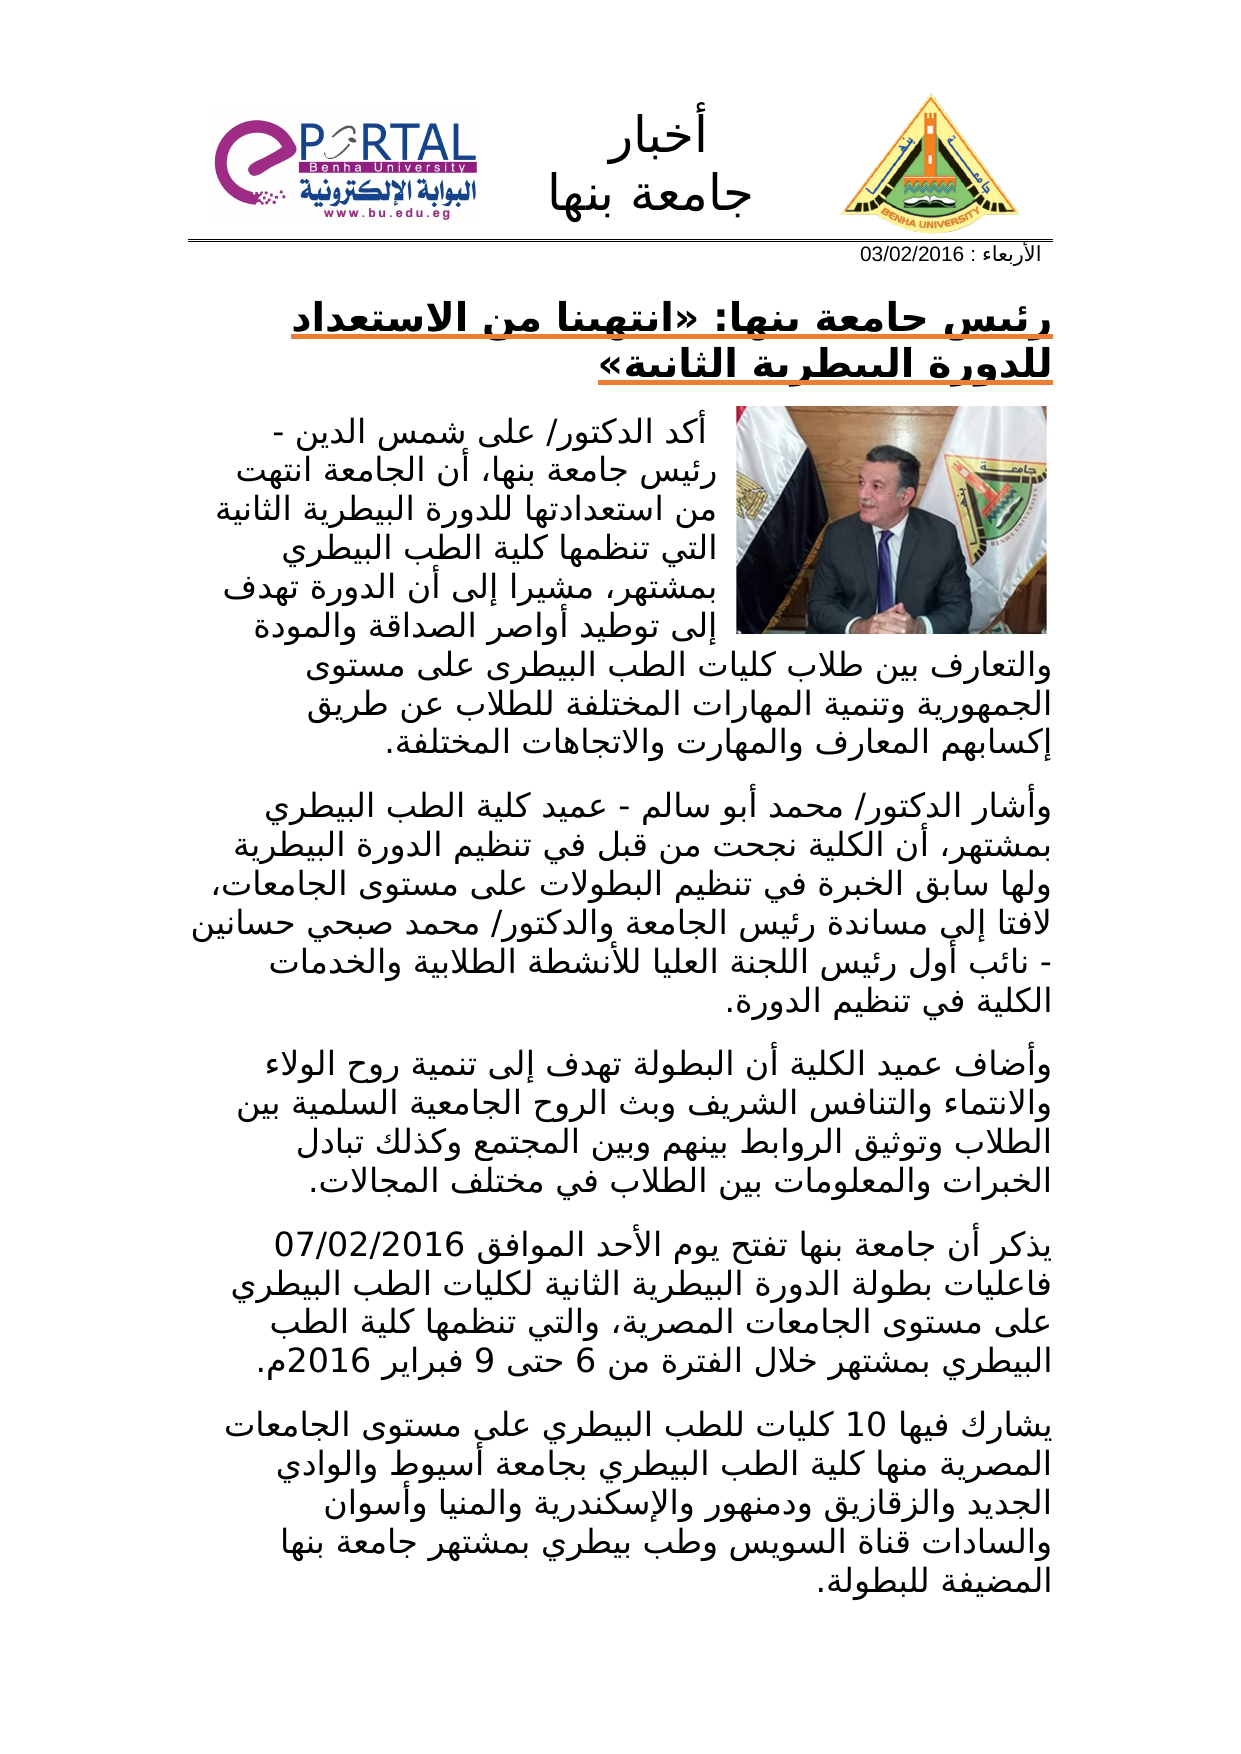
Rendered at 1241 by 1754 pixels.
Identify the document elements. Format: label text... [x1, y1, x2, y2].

picture [210, 106, 481, 222]
text يذكر أن جامعة بنها تفتح يوم الأحد الموافق 07/02/2016 فاعليات بطولة الدورة البيطرية الثانية لكليات الطب البيطري على مستوى الجامعات المصرية، والتي تنظمها كلية الطب البيطري بمشتهر خلال الفترة من 6 حتى 9 فبراير 2016م. [187, 1225, 274, 1381]
picture [736, 406, 1047, 634]
text أكد الدكتور/ على شمس الدين - رئيس جامعة بنها، أن الجامعة انتهت من استعدادتها للدورة البيطرية الثانية التي تنظمها كلية الطب البيطري بمشتهر، مشيرا إلى أن الدورة تهدف إلى توطيد أواصر الصداقة والمودة والتعارف بين طلاب كليات الطب البيطرى على مستوى الجمهورية وتنمية المهارات المختلفة للطلاب عن طريق إكسابهم المعارف والمهارت والاتجاهات المختلفة. [187, 412, 433, 762]
text وأشار الدكتور/ محمد أبو سالم - عميد كلية الطب البيطري بمشتهر، أن الكلية نجحت من قبل في تنظيم الدورة البيطرية ولها سابق الخبرة في تنظيم البطولات على مستوى الجامعات، لافتا إلى مساندة رئيس الجامعة والدكتور/ محمد صبحي حسانين - نائب أول رئيس اللجنة العليا للأنشطة الطلابية والخدمات الكلية في تنظيم الدورة. [187, 787, 1053, 1020]
text وأضاف عميد الكلية أن البطولة تهدف إلى تنمية روح الولاء والانتماء والتنافس الشريف وبث الروح الجامعية السلمية بين الطلاب وتوثيق الروابط بينهم وبين المجتمع وكذلك تبادل الخبرات والمعلومات بين الطلاب في مختلف المجالات. [187, 1045, 308, 1200]
picture [831, 90, 1020, 239]
text يشارك فيها 10 كليات للطب البيطري على مستوى الجامعات المصرية منها كلية الطب البيطري بجامعة أسيوط والوادي الجديد والزقازيق ودمنهور والإسكندرية والمنيا وأسوان والسادات قناة السويس وطب بيطري بمشتهر جامعة بنها المضيفة للبطولة. [187, 1406, 815, 1600]
text رئيس جامعة بنها: «انتهينا من الاستعداد للدورة البيطرية الثانية» [187, 295, 598, 387]
